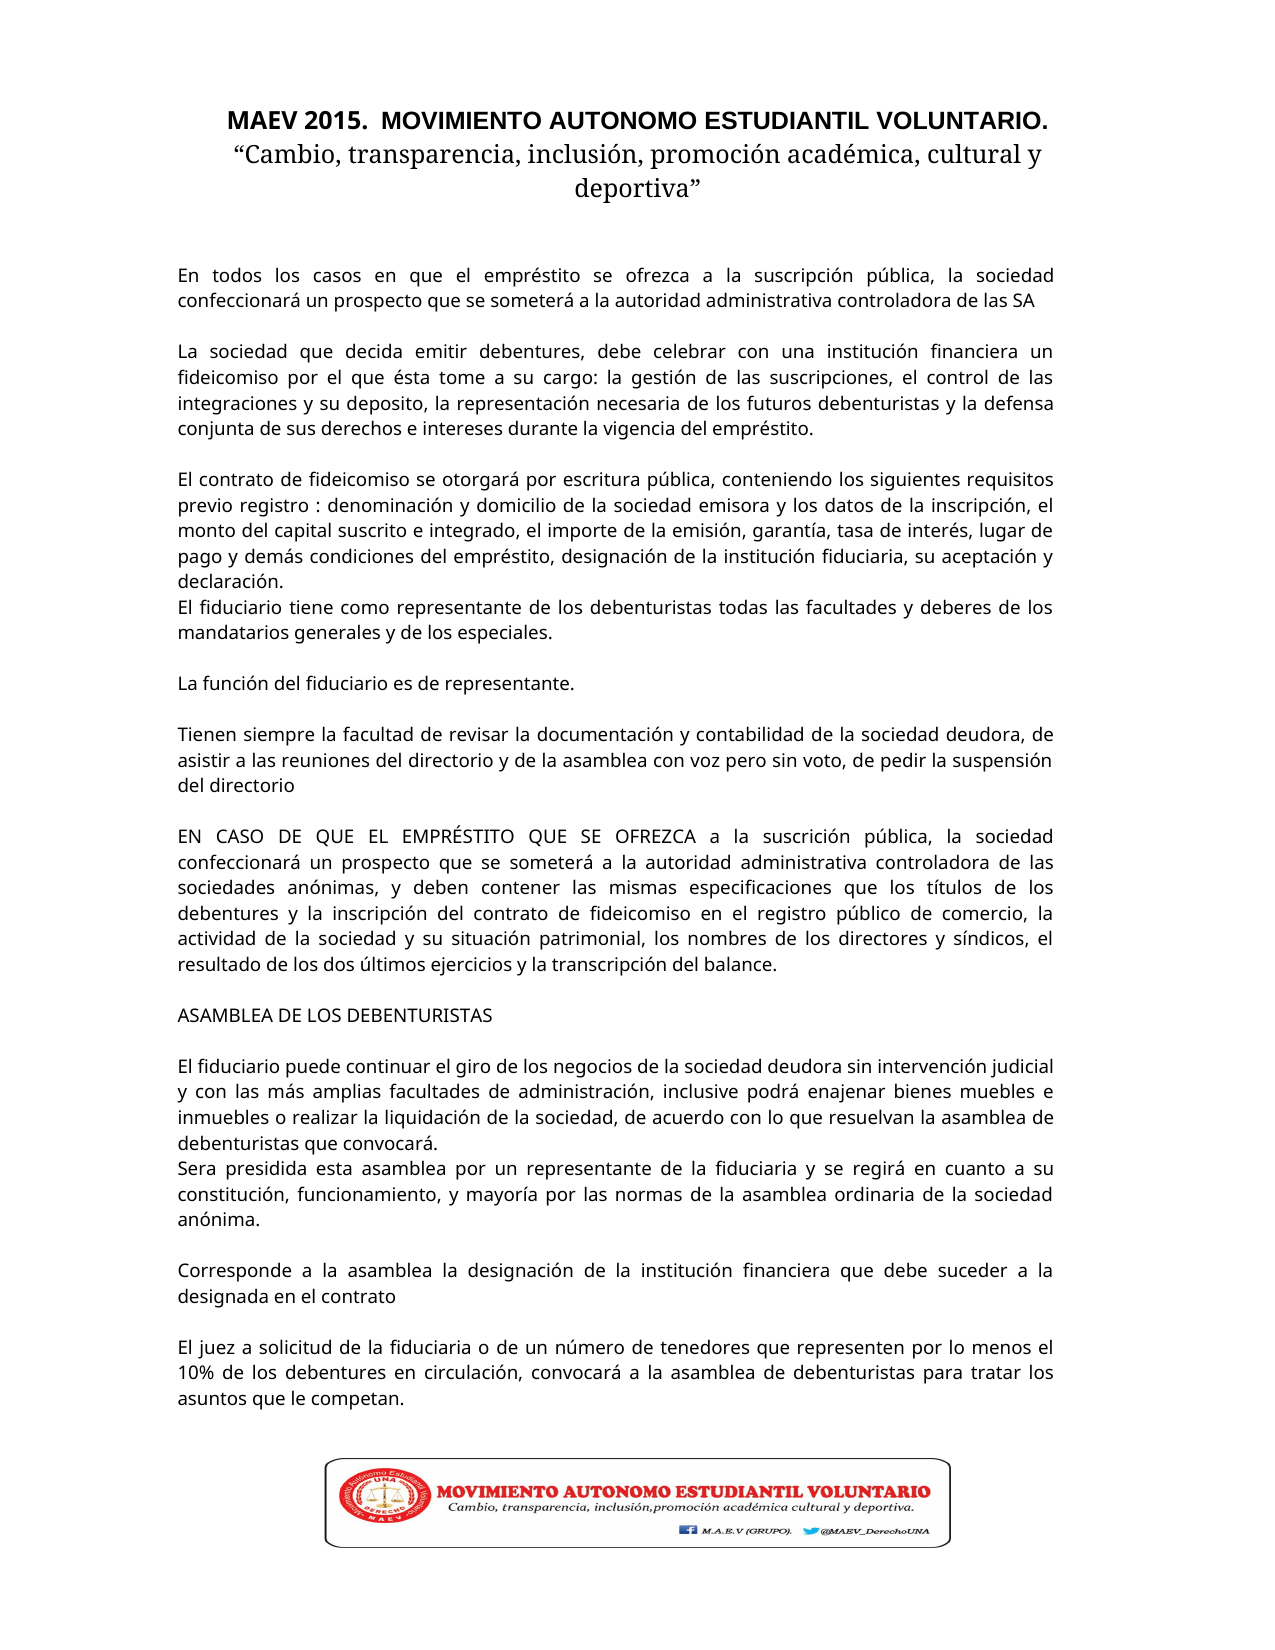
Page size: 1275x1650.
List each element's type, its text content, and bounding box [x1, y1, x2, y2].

text Sera presidida esta asamblea por un representante de la fiduciaria y se regirá en cuanto a su constitución, funcionamiento, y mayoría por las normas de la asamblea ordinaria de la sociedad anónima. [177, 1155, 1054, 1232]
picture [324, 1458, 951, 1548]
text El fiduciario tiene como representante de los debenturistas todas las facultades y deberes de los mandatarios generales y de los especiales. [177, 594, 1054, 645]
text Corresponde a la asamblea la designación de la institución financiera que debe suceder a la designada en el contrato [177, 1257, 1054, 1308]
text ASAMBLEA DE LOS DEBENTURISTAS [177, 1002, 1054, 1028]
text La función del fiduciario es de representante. [177, 671, 1054, 696]
text EN CASO DE QUE EL EMPRÉSTITO QUE SE OFREZCA a la suscrición pública, la sociedad confeccionará un prospecto que se someterá a la autoridad administrativa controladora de las sociedades anónimas, y deben contener las mismas especificaciones que los títulos de los debentures y la inscripción del contrato de fideicomiso en el registro público de comercio, la actividad de la sociedad y su situación patrimonial, los nombres de los directores y síndicos, el resultado de los dos últimos ejercicios y la transcripción del balance. [177, 824, 1054, 977]
text El fiduciario puede continuar el giro de los negocios de la sociedad deudora sin intervención judicial y con las más amplias facultades de administración, inclusive podrá enajenar bienes muebles e inmuebles o realizar la liquidación de la sociedad, de acuerdo con lo que resuelvan la asamblea de debenturistas que convocará. [177, 1053, 1054, 1155]
text Tienen siempre la facultad de revisar la documentación y contabilidad de la sociedad deudora, de asistir a las reuniones del directorio y de la asamblea con voz pero sin voto, de pedir la suspensión del directorio [177, 722, 1054, 798]
text El contrato de fideicomiso se otorgará por escritura pública, conteniendo los siguientes requisitos previo registro : denominación y domicilio de la sociedad emisora y los datos de la inscripción, el monto del capital suscrito e integrado, el importe de la emisión, garantía, tasa de interés, lugar de pago y demás condiciones del empréstito, designación de la institución fiduciaria, su aceptación y declaración. [177, 466, 1054, 594]
text El juez a solicitud de la fiduciaria o de un número de tenedores que representen por lo menos el 10% de los debentures en circulación, convocará a la asamblea de debenturistas para tratar los asuntos que le competan. [177, 1334, 1054, 1411]
text En todos los casos en que el empréstito se ofrezca a la suscripción pública, la sociedad confeccionará un prospecto que se someterá a la autoridad administrativa controladora de las SA [177, 262, 1054, 313]
text La sociedad que decida emitir debentures, debe celebrar con una institución financiera un fideicomiso por el que ésta tome a su cargo: la gestión de las suscripciones, el control de las integraciones y su deposito, la representación necesaria de los futuros debenturistas y la defensa conjunta de sus derechos e intereses durante la vigencia del empréstito. [177, 339, 1054, 441]
